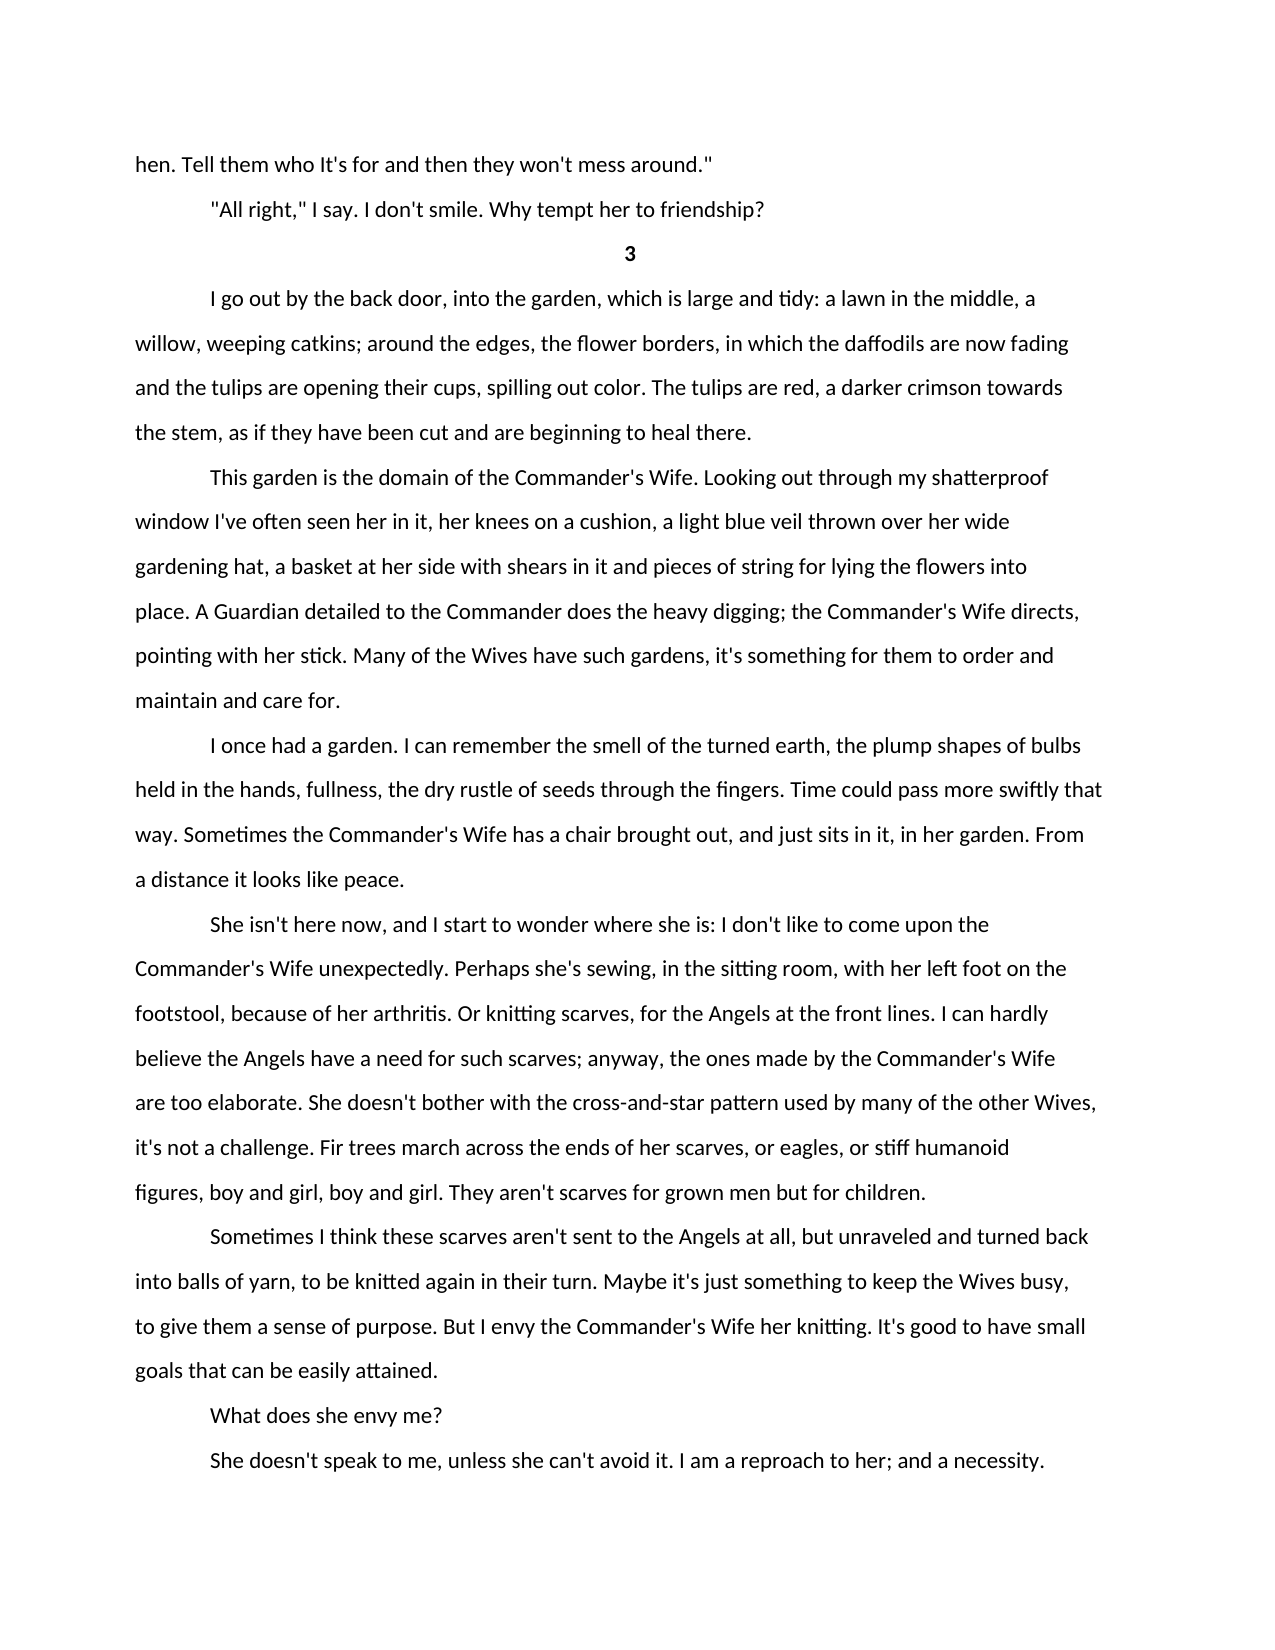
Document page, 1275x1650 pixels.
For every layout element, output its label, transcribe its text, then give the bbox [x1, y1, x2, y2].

text footstool, because of her arthritis. Or knitting scarves, for the Angels at the front lines. I can hardly [135, 999, 1125, 1027]
text to give them a sense of purpose. But I envy the Commander's Wife her knitting. It's good to have small [135, 1312, 1125, 1340]
text She isn't here now, and I start to wonder where she is: I don't like to come upon the [135, 910, 1125, 938]
text "All right," I say. I don't smile. Why tempt her to friendship? [135, 195, 1125, 223]
text place. A Guardian detailed to the Commander does the heavy digging; the Commander's Wife directs, [135, 597, 1125, 625]
text 3 [135, 239, 1125, 267]
text What does she envy me? [135, 1401, 1125, 1429]
text gardening hat, a basket at her side with shears in it and pieces of string for lying the flowers into [135, 552, 1125, 580]
text are too elaborate. She doesn't bother with the cross-and-star pattern used by many of the other Wives, [135, 1088, 1125, 1116]
text She doesn't speak to me, unless she can't avoid it. I am a reproach to her; and a necessity. [135, 1446, 1125, 1474]
text the stem, as if they have been cut and are beginning to heal there. [135, 418, 1125, 446]
text willow, weeping catkins; around the edges, the flower borders, in which the daffodils are now fading [135, 329, 1125, 357]
text it's not a challenge. Fir trees march across the ends of her scarves, or eagles, or stiff humanoid [135, 1133, 1125, 1161]
text a distance it looks like peace. [135, 865, 1125, 893]
text goals that can be easily attained. [135, 1357, 1125, 1384]
text and the tulips are opening their cups, spilling out color. The tulips are red, a darker crimson towards [135, 373, 1125, 401]
text maintain and care for. [135, 686, 1125, 714]
text figures, boy and girl, boy and girl. They aren't scarves for grown men but for children. [135, 1178, 1125, 1206]
text pointing with her stick. Many of the Wives have such gardens, it's something for them to order and [135, 642, 1125, 669]
text Sometimes I think these scarves aren't sent to the Angels at all, but unraveled and turned back [135, 1222, 1125, 1251]
text Commander's Wife unexpectedly. Perhaps she's sewing, in the sitting room, with her left foot on the [135, 954, 1125, 982]
text hen. Tell them who It's for and then they won't mess around." [135, 150, 1125, 178]
text I once had a garden. I can remember the smell of the turned earth, the plump shapes of bulbs [135, 731, 1125, 759]
text window I've often seen her in it, her knees on a cushion, a light blue veil thrown over her wide [135, 507, 1125, 536]
text into balls of yarn, to be knitted again in their turn. Maybe it's just something to keep the Wives busy, [135, 1267, 1125, 1295]
text This garden is the domain of the Commander's Wife. Looking out through my shatterproof [135, 463, 1125, 491]
text held in the hands, fullness, the dry rustle of seeds through the fingers. Time could pass more swiftly that [135, 776, 1125, 804]
text I go out by the back door, into the garden, which is large and tidy: a lawn in the middle, a [135, 284, 1125, 312]
text way. Sometimes the Commander's Wife has a chair brought out, and just sits in it, in her garden. From [135, 820, 1125, 848]
text believe the Angels have a need for such scarves; anyway, the ones made by the Commander's Wife [135, 1044, 1125, 1072]
